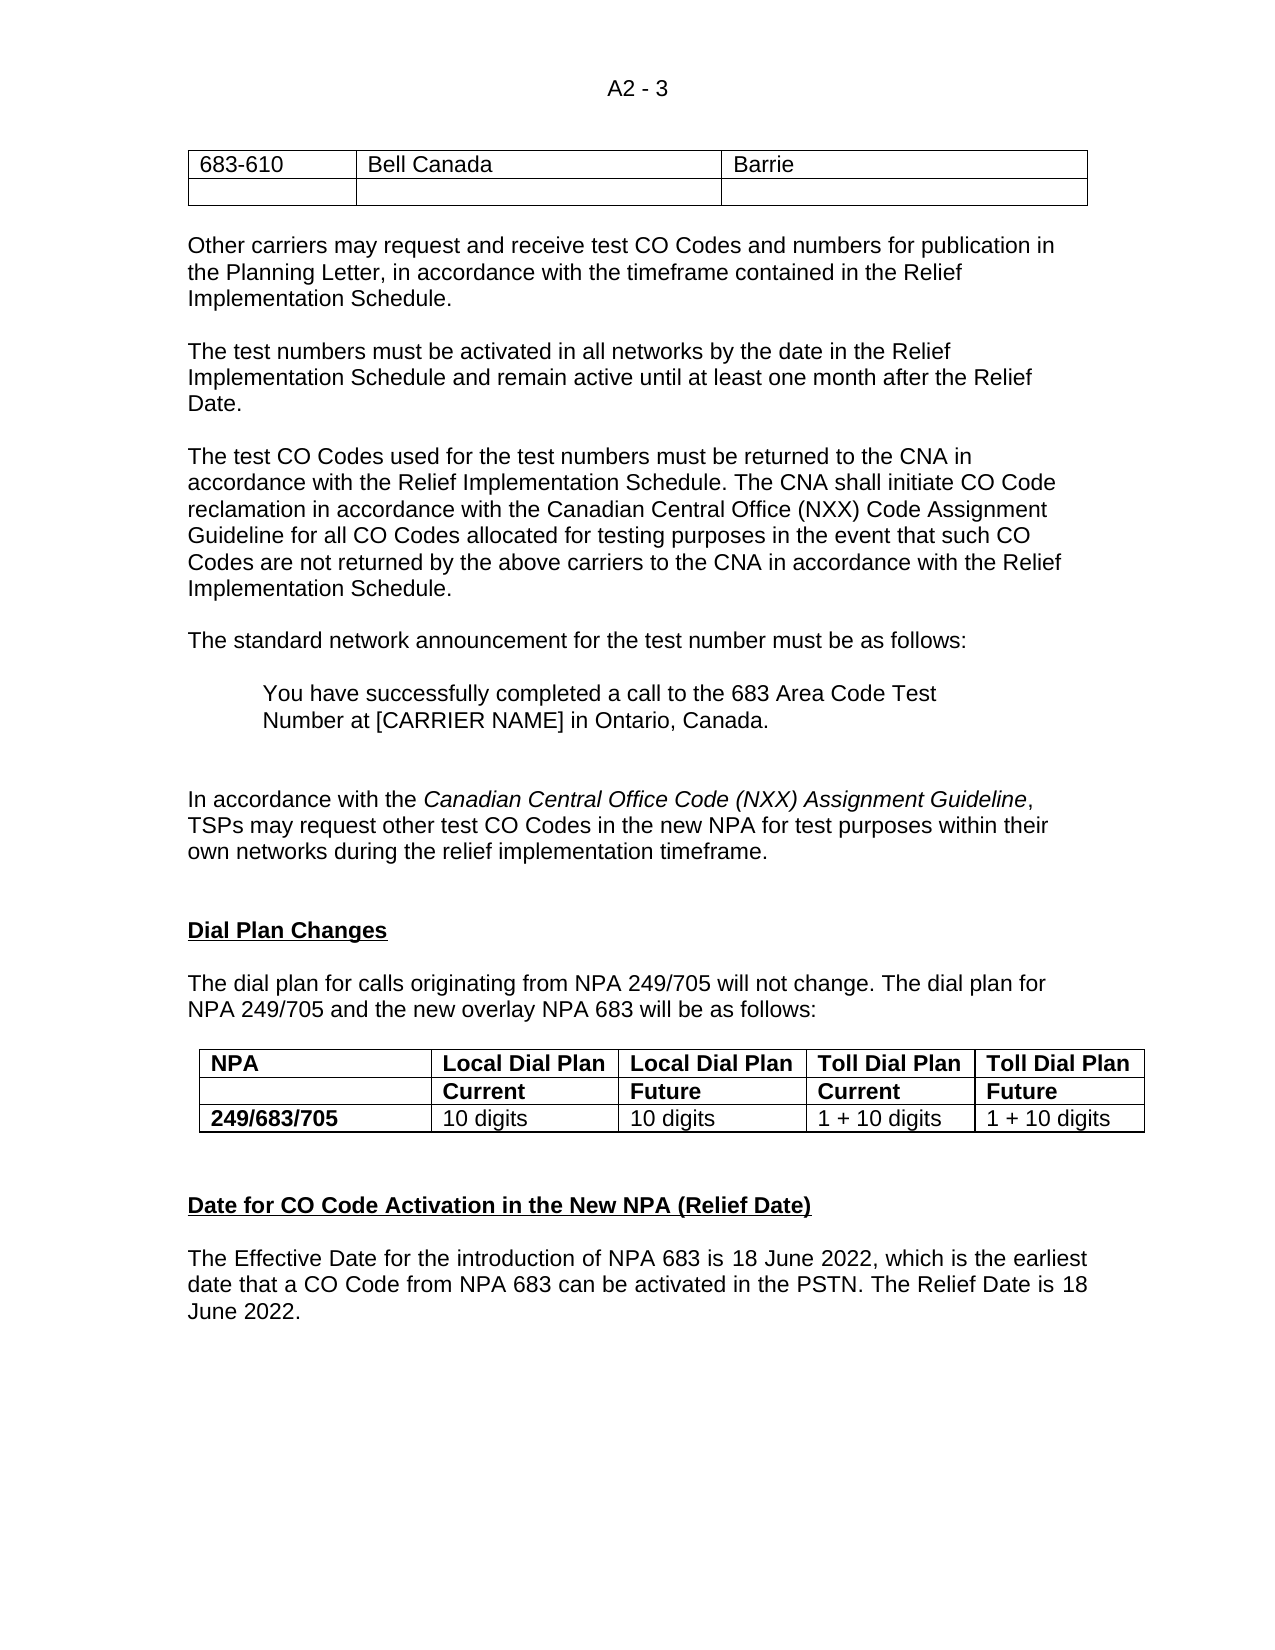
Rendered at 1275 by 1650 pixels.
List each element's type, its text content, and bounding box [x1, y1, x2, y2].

text Dial Plan Changes [187, 917, 1087, 944]
table_cell Barrie [722, 151, 1087, 177]
table_cell Bell Canada [357, 151, 721, 177]
table_header Toll Dial Plan [976, 1050, 1144, 1077]
table_cell Future [619, 1078, 806, 1104]
text The dial plan for calls originating from NPA 249/705 will not change. The dial plan for NPA 249/705 and the new overlay NPA 683 will be as follows: [187, 970, 1087, 1023]
table_cell 1 + 10 digits [807, 1105, 974, 1131]
text In accordance with the Canadian Central Office Code (NXX) Assignment Guideline, TSPs may request other test CO Codes in the new NPA for test purposes within their own networks during the relief implementation timeframe. [187, 786, 1087, 865]
table_cell 10 digits [619, 1105, 806, 1131]
table_cell 249/683/705 [200, 1105, 431, 1131]
table_cell [722, 179, 1087, 205]
table_cell Current [432, 1078, 618, 1104]
table_cell [200, 1078, 431, 1104]
table_header Local Dial Plan [619, 1050, 806, 1077]
table_cell 1 + 10 digits [976, 1105, 1144, 1131]
text Date for CO Code Activation in the New NPA (Relief Date) [187, 1192, 1087, 1219]
table_header Toll Dial Plan [807, 1050, 974, 1077]
table_cell [189, 179, 356, 205]
text The standard network announcement for the test number must be as follows: [187, 627, 1087, 654]
table_cell 10 digits [432, 1105, 618, 1131]
table_cell Future [976, 1078, 1144, 1104]
text The test CO Codes used for the test numbers must be returned to the CNA in accordance with the Relief Implementation Schedule. The CNA shall initiate CO Code reclamation in accordance with the Canadian Central Office (NXX) Code Assignment Guideline for all CO Codes allocated for testing purposes in the event that such CO Codes are not returned by the above carriers to the CNA in accordance with the Relief Implementation Schedule. [187, 443, 1087, 601]
text You have successfully completed a call to the 683 Area Code Test Number at [CARRIER NAME] in Ontario, Canada. [262, 680, 937, 733]
text Other carriers may request and receive test CO Codes and numbers for publication in the Planning Letter, in accordance with the timeframe contained in the Relief Implementation Schedule. [187, 232, 1087, 311]
text The Effective Date for the introduction of NPA 683 is 18 June 2022, which is the earliest date that a CO Code from NPA 683 can be activated in the PSTN. The Relief Date is 18 June 2022. [187, 1245, 1087, 1324]
table_cell [357, 179, 721, 205]
table_header NPA [200, 1050, 431, 1077]
table_cell 683-610 [189, 151, 356, 177]
text The test numbers must be activated in all networks by the date in the Relief Implementation Schedule and remain active until at least one month after the Relief Date. [187, 338, 1087, 417]
table_cell Current [807, 1078, 974, 1104]
table_header Local Dial Plan [432, 1050, 618, 1077]
